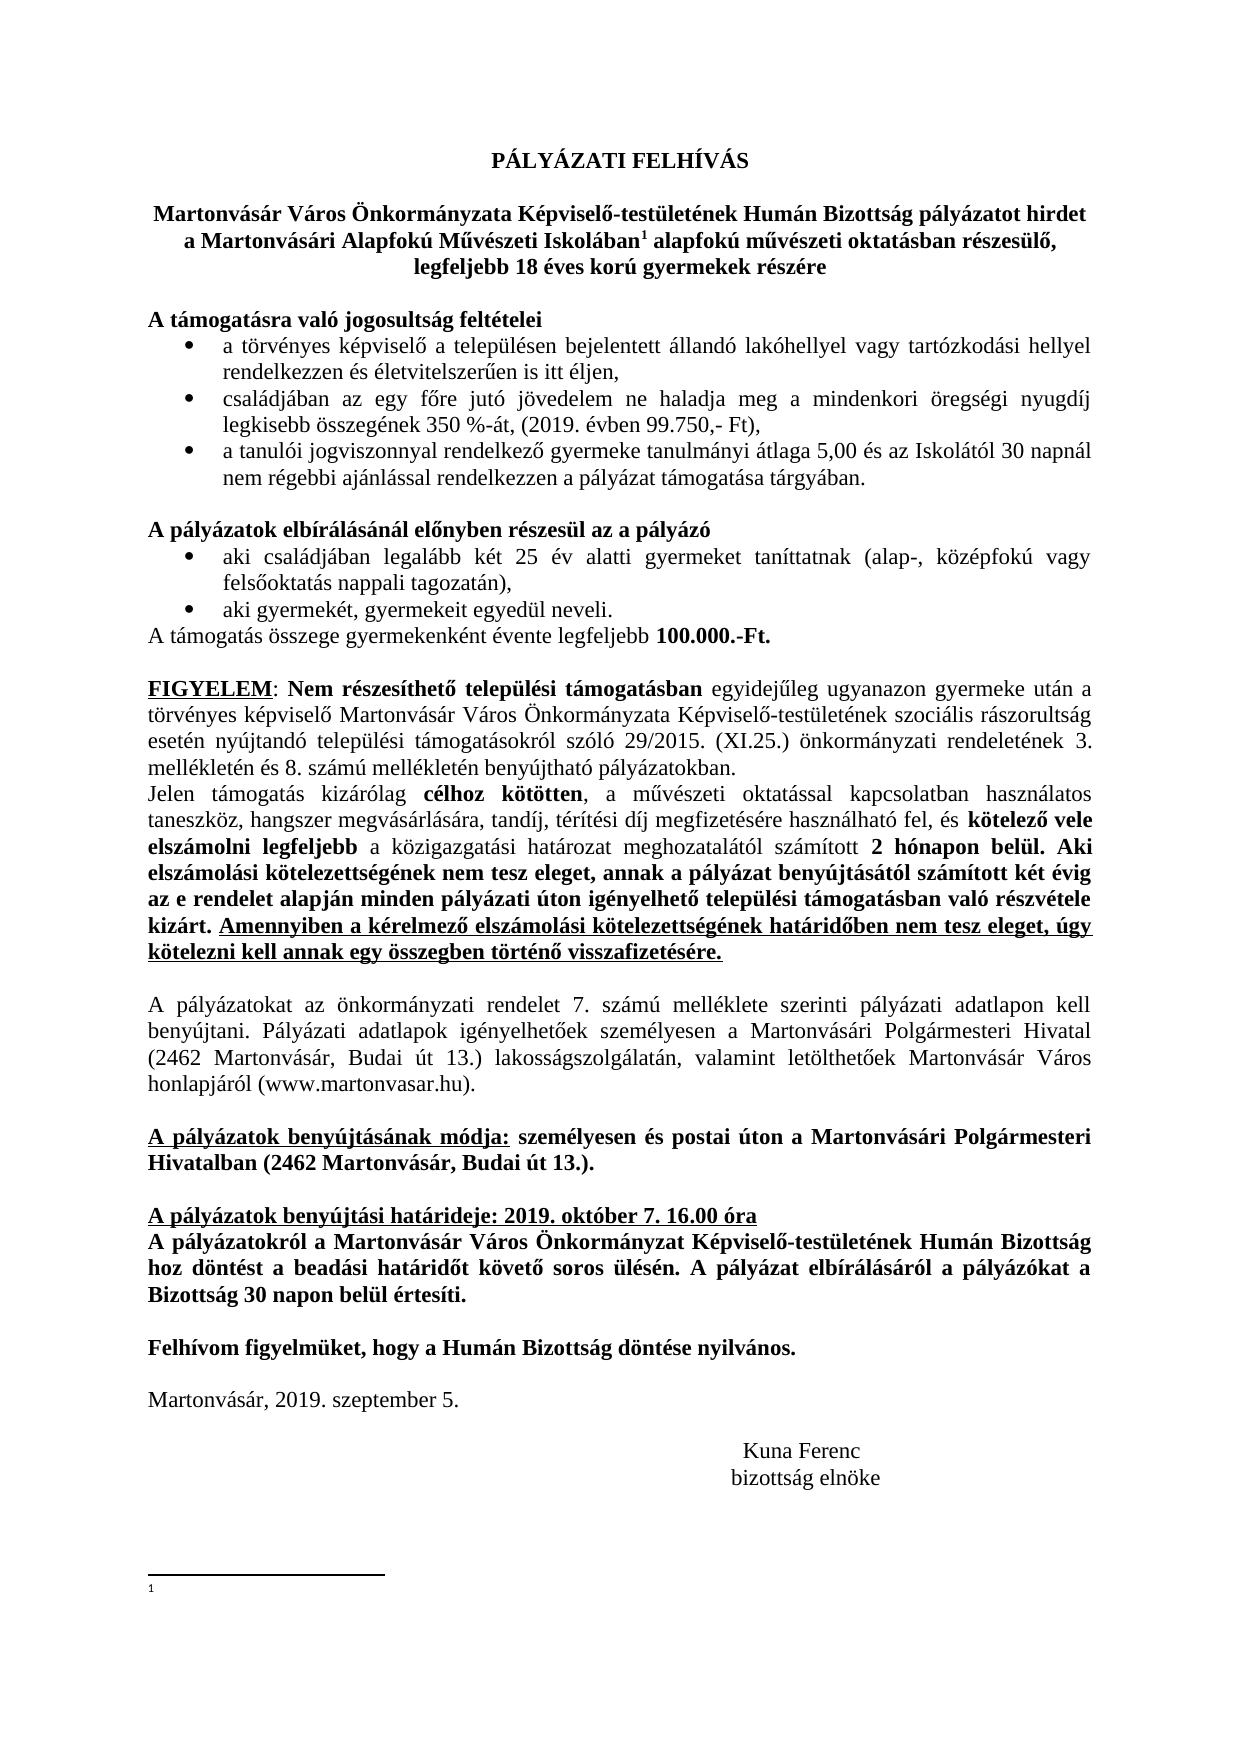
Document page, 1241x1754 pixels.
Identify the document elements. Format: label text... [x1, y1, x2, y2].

list családjában az egy főre jutó jövedelem ne haladja meg a mindenkori öregségi nyugdíj legkisebb összegének 350 %-át, (2019. évben 99.750,- Ft), [185, 385, 1093, 437]
text Felhívom figyelmüket, hogy a Humán Bizottság döntése nyilvános. [148, 1333, 1093, 1360]
text Kuna Ferenc [148, 1437, 1093, 1464]
list aki családjában legalább két 25 év alatti gyermeket taníttatnak (alap-, középfokú vagy felsőoktatás nappali tagozatán), [185, 543, 1093, 596]
text A pályázatok benyújtási határideje: 2019. október 7. 16.00 óra [148, 1202, 1093, 1228]
list a tanulói jogviszonnyal rendelkező gyermeke tanulmányi átlaga 5,00 és az Iskolától 30 napnál nem régebbi ajánlással rendelkezzen a pályázat támogatása tárgyában. [185, 437, 1093, 490]
text A pályázatok benyújtásának módja: személyesen és postai úton a Martonvásári Polgármesteri Hivatalban (2462 Martonvásár, Budai út 13.). [148, 1123, 1093, 1175]
text Martonvásár, 2019. szeptember 5. [148, 1386, 1093, 1413]
text A pályázatokat az önkormányzati rendelet 7. számú melléklete szerinti pályázati adatlapon kell benyújtani. Pályázati adatlapok igényelhetőek személyesen a Martonvásári Polgármesteri Hivatal (2462 Martonvásár, Budai út 13.) lakosságszolgálatán, valamint letölthetőek Martonvásár Város honlapjáról (www.martonvasar.hu). [148, 991, 1093, 1096]
text bizottság elnöke [148, 1464, 1093, 1490]
text Jelen támogatás kizárólag célhoz kötötten, a művészeti oktatással kapcsolatban használatos taneszköz, hangszer megvásárlására, tandíj, térítési díj megfizetésére használható fel, és kötelező vele elszámolni legfeljebb a közigazgatási határozat meghozatalától számított 2 hónapon belül. Aki elszámolási kötelezettségének nem tesz eleget, annak a pályázat benyújtásától számított két évig az e rendelet alapján minden pályázati úton igényelhető települési támogatásban való részvétele kizárt. Amennyiben a kérelmező elszámolási kötelezettségének határidőben nem tesz eleget, úgy kötelezni kell annak egy összegben történő visszafizetésére. [148, 780, 1093, 964]
text FIGYELEM: Nem részesíthető települési támogatásban egyidejűleg ugyanazon gyermeke után a törvényes képviselő Martonvásár Város Önkormányzata Képviselő-testületének szociális rászorultság esetén nyújtandó települési támogatásokról szóló 29/2015. (XI.25.) önkormányzati rendeletének 3. mellékletén és 8. számú mellékletén benyújtható pályázatokban. [148, 675, 1093, 780]
text A pályázatok elbírálásánál előnyben részesül az a pályázó [148, 517, 1093, 543]
text a Martonvásári Alapfokú Művészeti Iskolában alapfokú művészeti oktatásban részesülő, legfeljebb 18 éves korú gyermekek részére [148, 227, 1093, 279]
text Martonvásár Város Önkormányzata Képviselő-testületének Humán Bizottság pályázatot hirdet [148, 200, 1093, 227]
list aki gyermekét, gyermekeit egyedül neveli. [185, 596, 1093, 622]
list a törvényes képviselő a településen bejelentett állandó lakóhellyel vagy tartózkodási hellyel rendelkezzen és életvitelszerűen is itt éljen, [185, 332, 1093, 385]
text A pályázatokról a Martonvásár Város Önkormányzat Képviselő-testületének Humán Bizottság hoz döntést a beadási határidőt követő soros ülésén. A pályázat elbírálásáról a pályázókat a Bizottság 30 napon belül értesíti. [148, 1228, 1093, 1307]
text PÁLYÁZATI FELHÍVÁS [148, 148, 1093, 174]
text A támogatás összege gyermekenként évente legfeljebb 100.000.-Ft. [148, 622, 1093, 648]
text A támogatásra való jogosultság feltételei [148, 306, 1093, 332]
